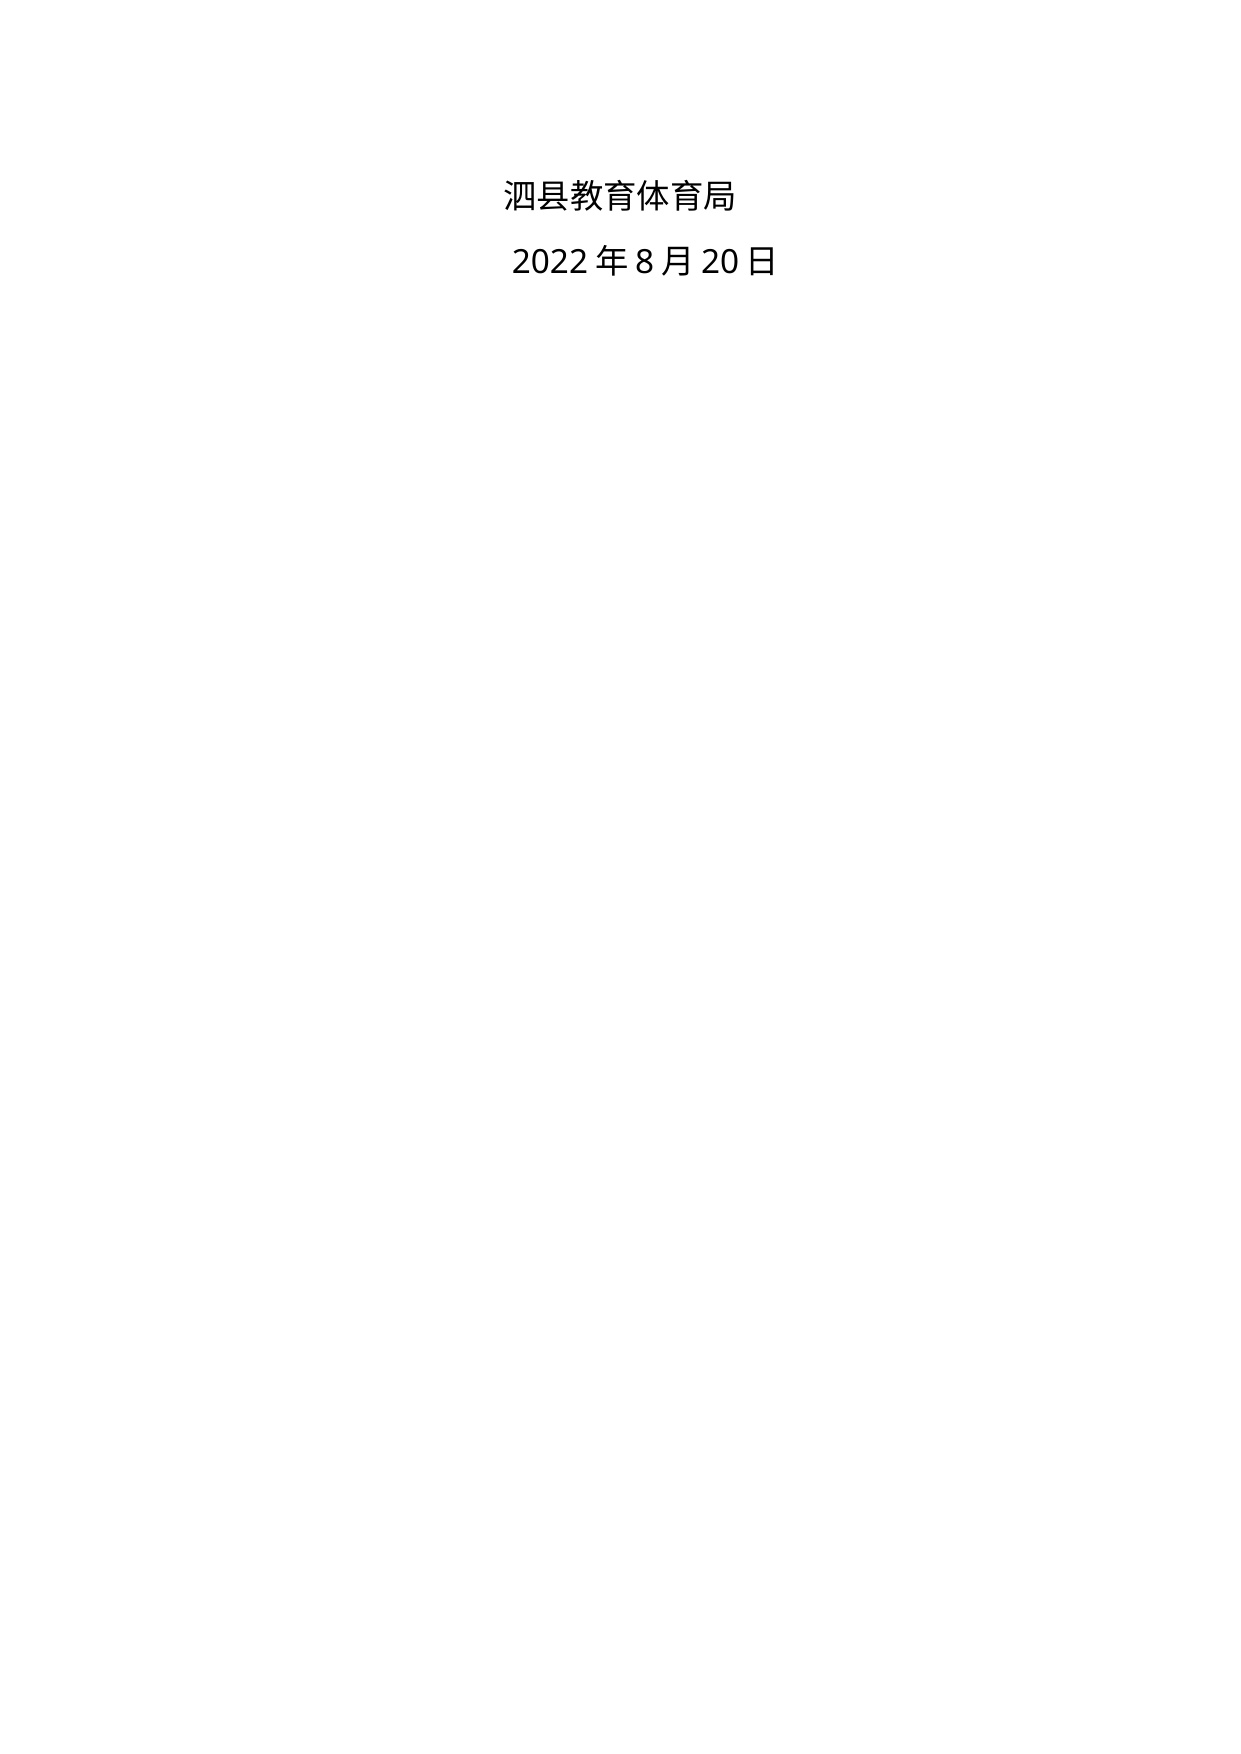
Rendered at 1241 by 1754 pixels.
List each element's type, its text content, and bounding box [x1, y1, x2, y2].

text 泗县教育体育局 [159, 162, 1081, 227]
text 2022年8月20日 [159, 227, 1081, 292]
